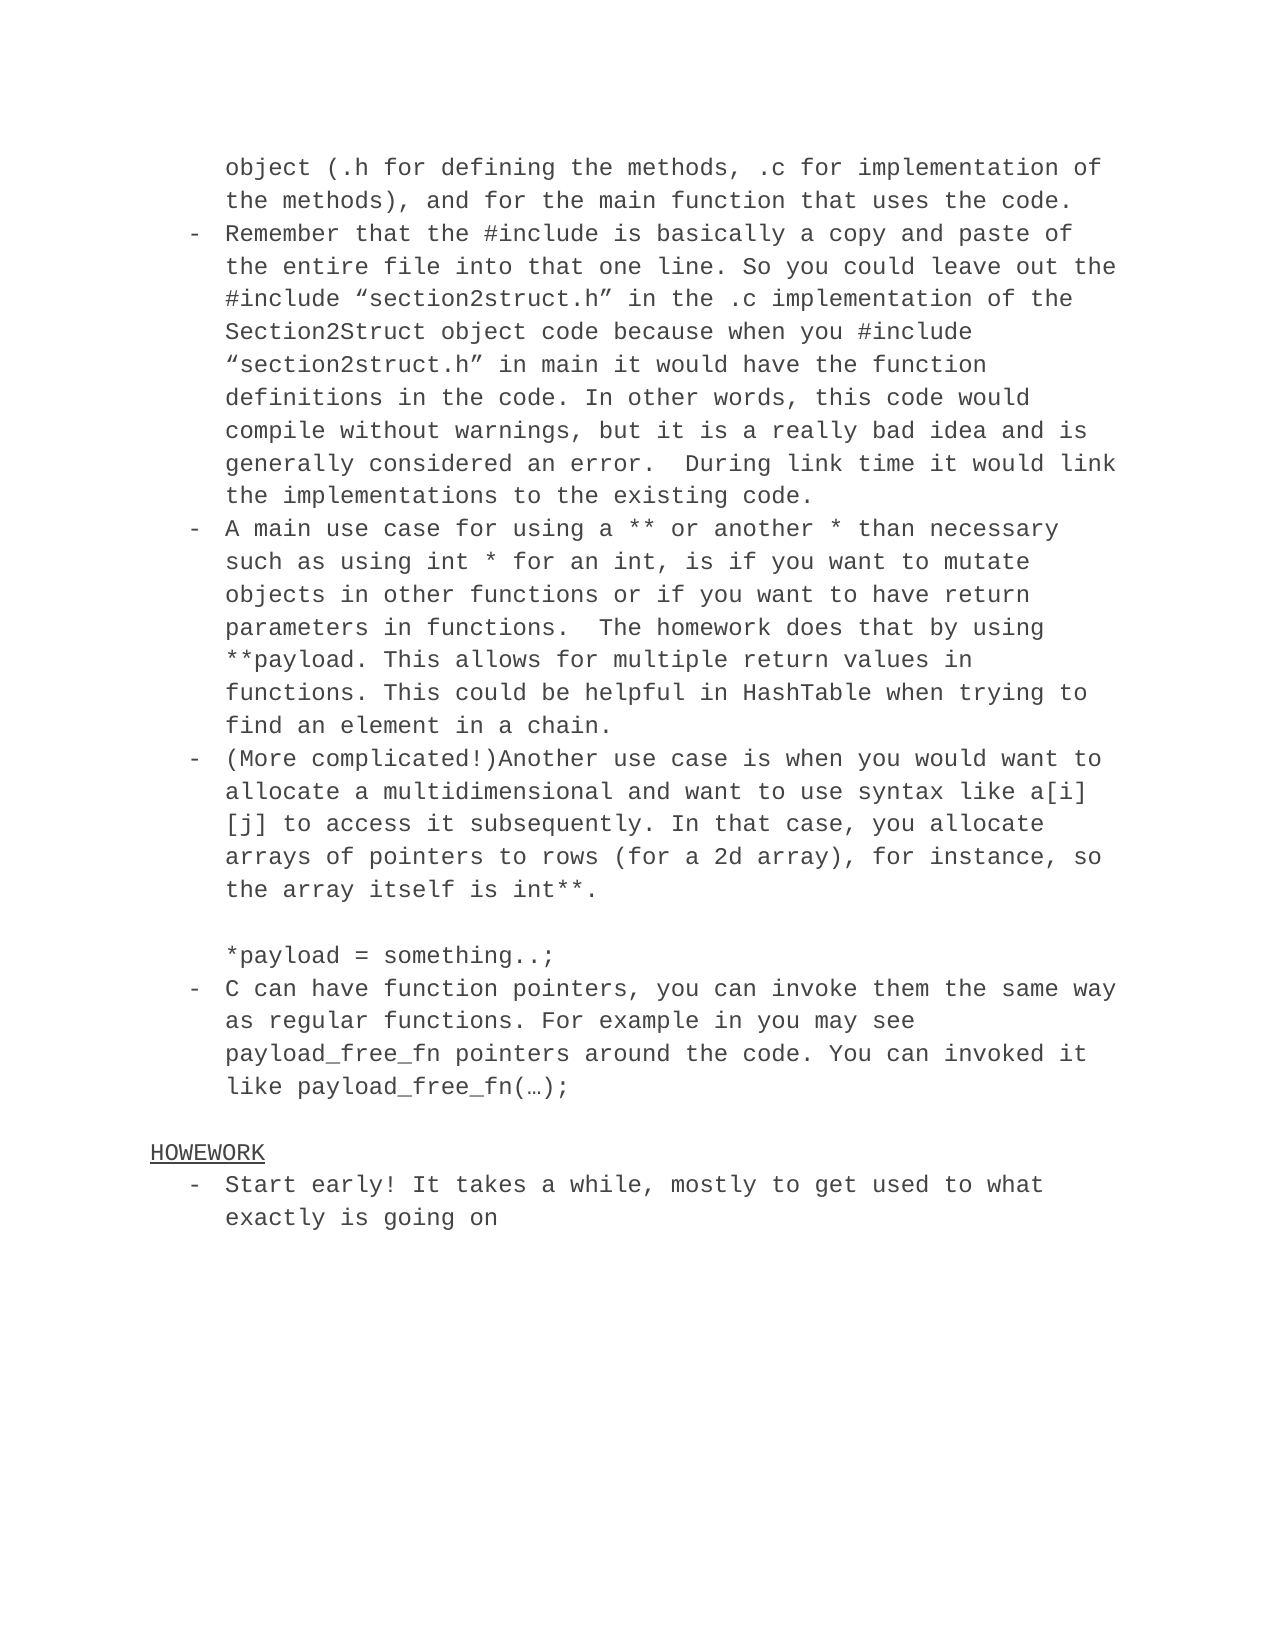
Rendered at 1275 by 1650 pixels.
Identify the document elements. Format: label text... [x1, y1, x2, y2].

list Start early! It takes a while, mostly to get used to what exactly is going on [187, 1167, 1125, 1233]
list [187, 150, 1125, 216]
list A main use case for using a ** or another * than necessary such as using int * for an int, is if you want to mutate objects in other functions or if you want to have return parameters in functions. The homework does that by using **payload. This allows for multiple return values in functions. This could be helpful in HashTable when trying to find an element in a chain. [187, 511, 1125, 741]
list Remember that the #include is basically a copy and paste of the entire file into that one line. So you could leave out the #include “section2struct.h” in the .c implementation of the Section2Struct object code because when you #include “section2struct.h” in main it would have the function definitions in the code. In other words, this code would compile without warnings, but it is a really bad idea and is generally considered an error. During link time it would link the implementations to the existing code. [187, 216, 1125, 511]
text HOWEWORK [150, 1134, 1125, 1167]
list *payload = something..; [225, 937, 1125, 970]
list (More complicated!)Another use case is when you would want to allocate a multidimensional and want to use syntax like a[i][j] to access it subsequently. In that case, you allocate arrays of pointers to rows (for a 2d array), for instance, so the array itself is int**. [187, 741, 1125, 905]
list C can have function pointers, you can invoke them the same way as regular functions. For example in you may see payload_free_fn pointers around the code. You can invoked it like payload_free_fn(…); [187, 970, 1125, 1102]
